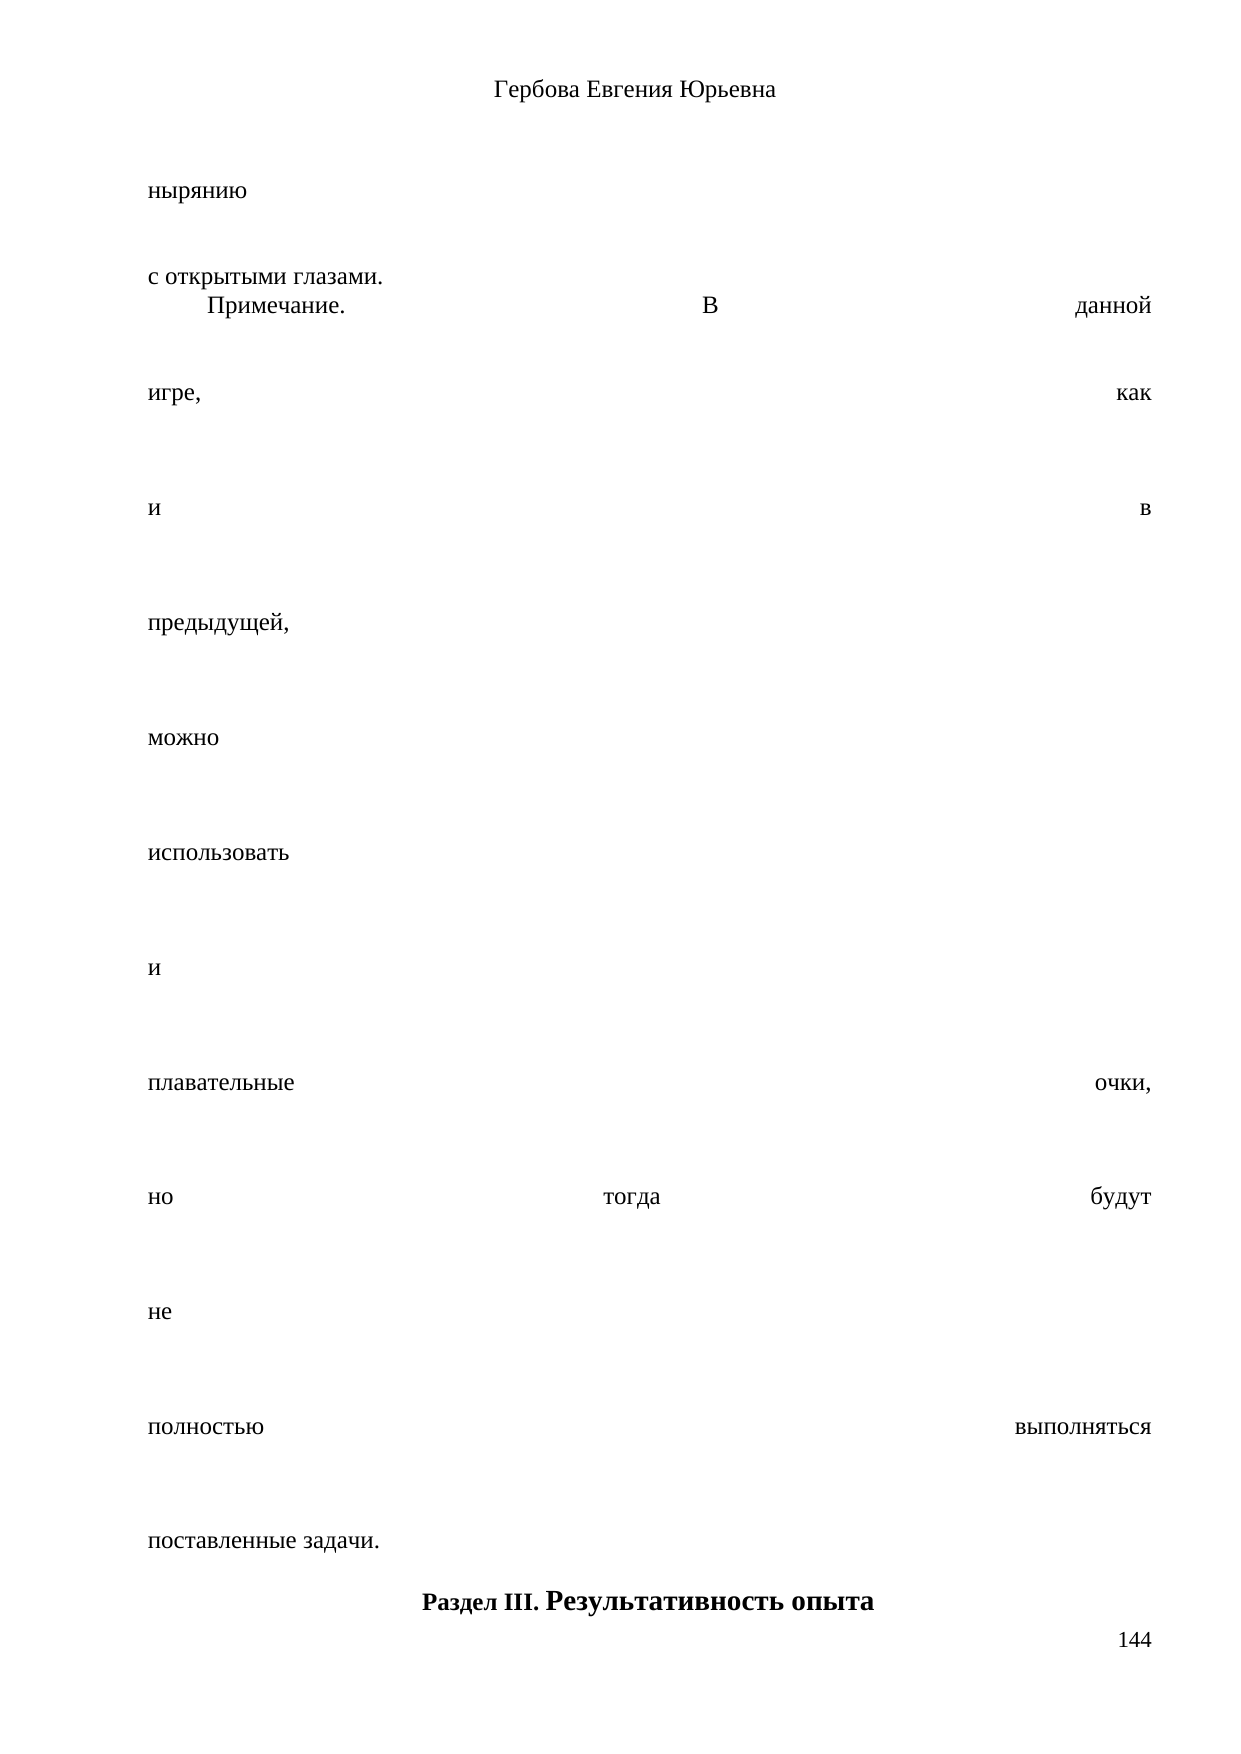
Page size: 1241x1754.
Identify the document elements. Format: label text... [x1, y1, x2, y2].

text Раздел III. Результативность опыта [148, 1583, 1148, 1616]
text Примечание. В данной ﻿он игре, как оно и в они предыдущей, век можно под использовать род и дам плавательные очки, её но тогда будут ими не его полностью выполняться её поставленные задачи. [148, 290, 1152, 1554]
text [148, 118, 1152, 290]
